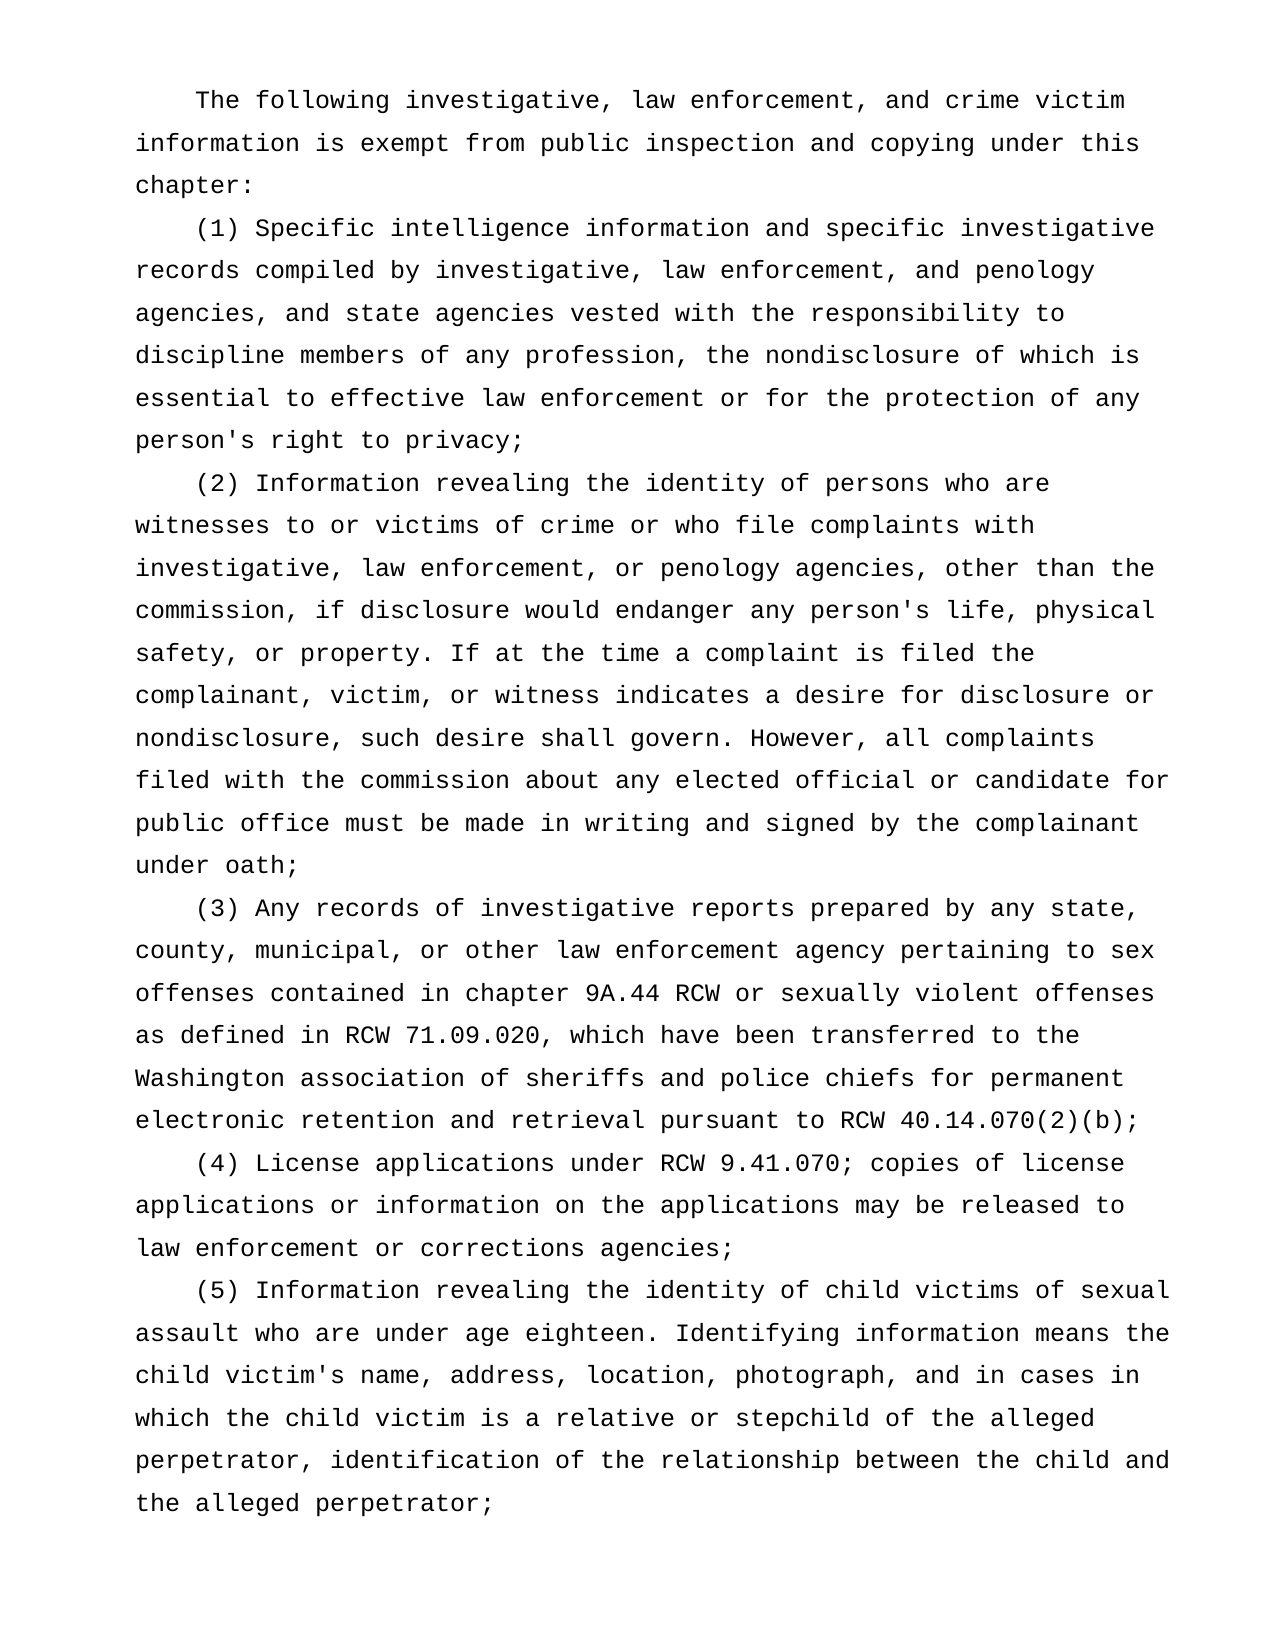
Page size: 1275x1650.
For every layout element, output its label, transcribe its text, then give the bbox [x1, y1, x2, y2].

text (5) Information revealing the identity of child victims of sexual assault who are under age eighteen. Identifying information means the child victim's name, address, location, photograph, and in cases in which the child victim is a relative or stepchild of the alleged perpetrator, identification of the relationship between the child and the alleged perpetrator; [135, 1265, 1170, 1520]
text (1) Specific intelligence information and specific investigative records compiled by investigative, law enforcement, and penology agencies, and state agencies vested with the responsibility to discipline members of any profession, the nondisclosure of which is essential to effective law enforcement or for the protection of any person's right to privacy; [135, 202, 1170, 457]
text (3) Any records of investigative reports prepared by any state, county, municipal, or other law enforcement agency pertaining to sex offenses contained in chapter 9A.44 RCW or sexually violent offenses as defined in RCW 71.09.020, which have been transferred to the Washington association of sheriffs and police chiefs for permanent electronic retention and retrieval pursuant to RCW 40.14.070(2)(b); [135, 882, 1170, 1137]
text (4) License applications under RCW 9.41.070; copies of license applications or information on the applications may be released to law enforcement or corrections agencies; [135, 1137, 1170, 1265]
text The following investigative, law enforcement, and crime victim information is exempt from public inspection and copying under this chapter: [135, 75, 1170, 202]
text (2) Information revealing the identity of persons who are witnesses to or victims of crime or who file complaints with investigative, law enforcement, or penology agencies, other than the commission, if disclosure would endanger any person's life, physical safety, or property. If at the time a complaint is filed the complainant, victim, or witness indicates a desire for disclosure or nondisclosure, such desire shall govern. However, all complaints filed with the commission about any elected official or candidate for public office must be made in writing and signed by the complainant under oath; [135, 457, 1170, 882]
